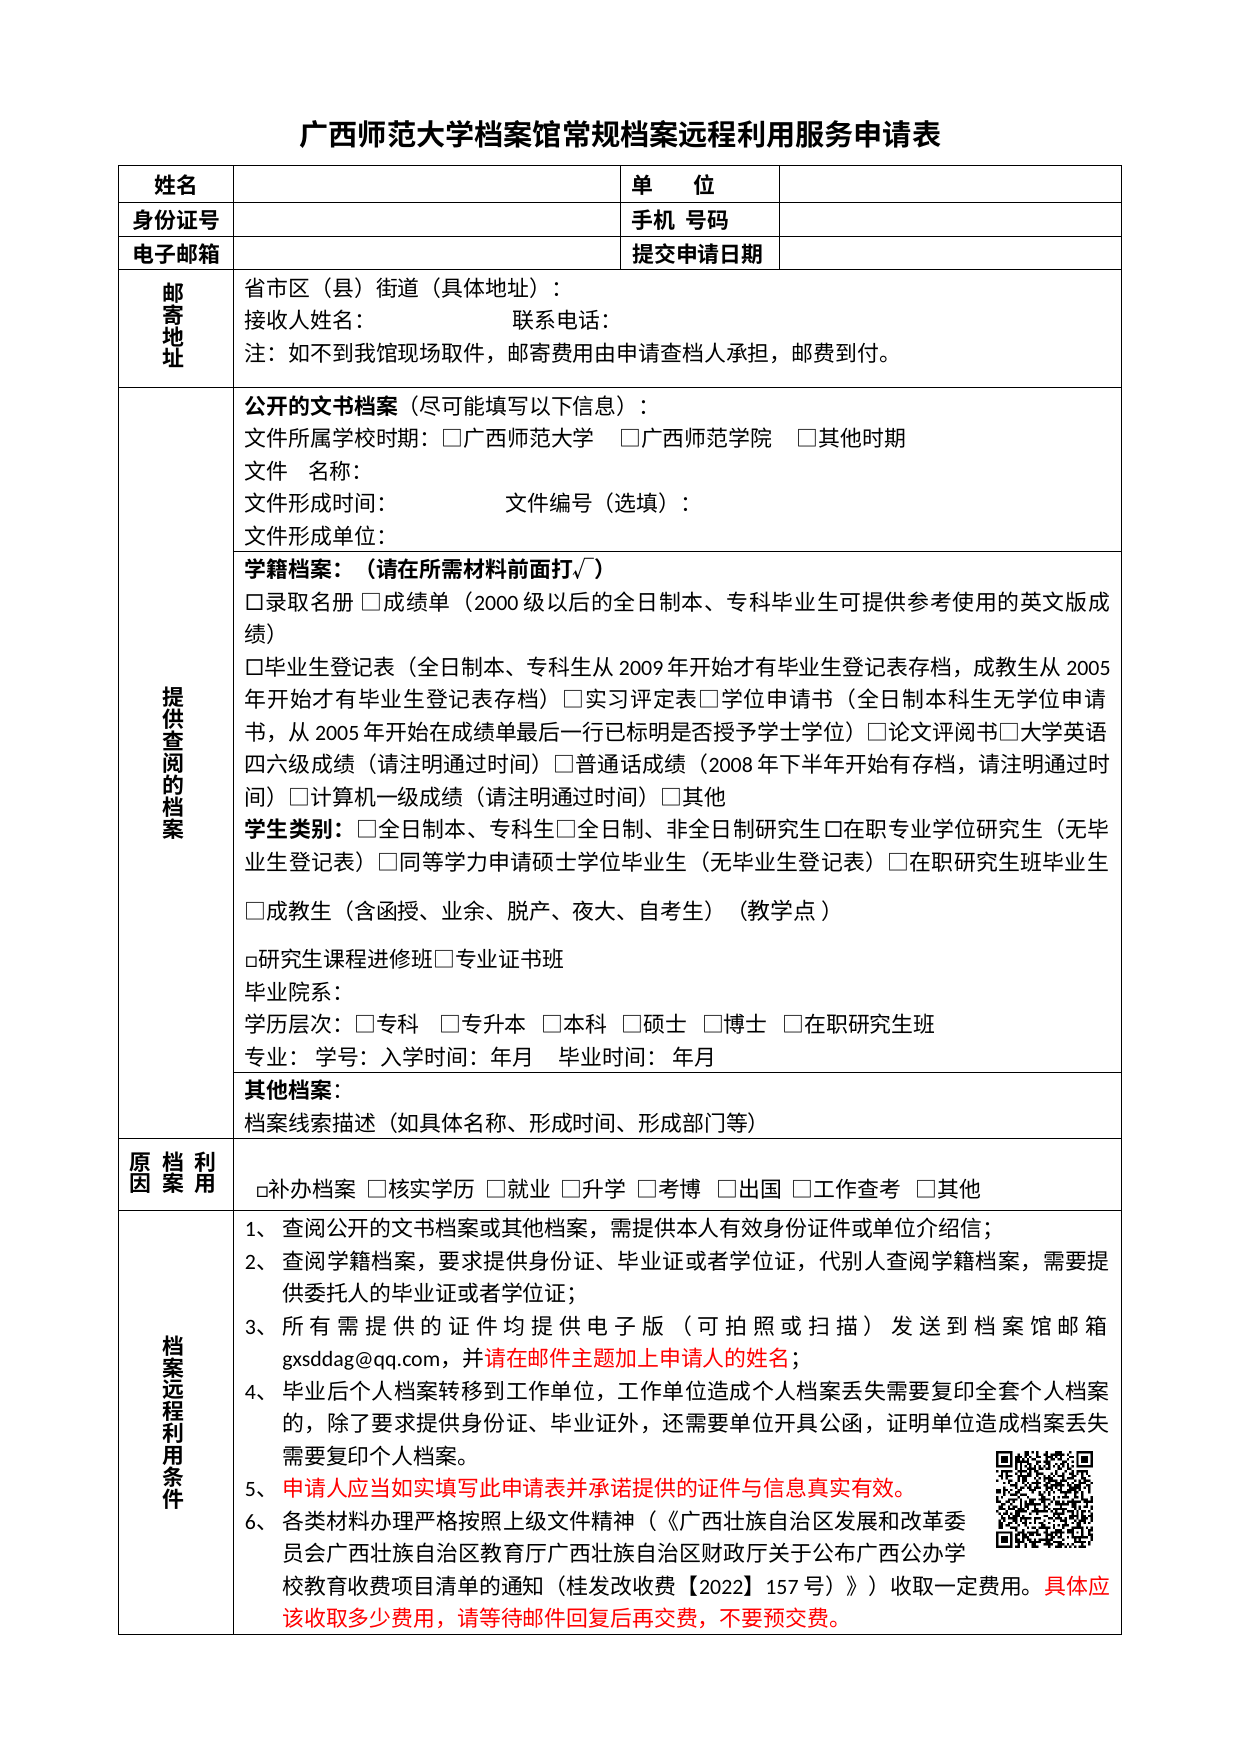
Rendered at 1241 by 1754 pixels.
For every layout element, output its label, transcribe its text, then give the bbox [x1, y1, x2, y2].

table_cell 省市区（县）街道（具体地址）： 接收人姓名： 联系电话： 注：如不到我馆现场取件，邮寄费用由申请查档人承担，邮费到付。 [234, 270, 1121, 387]
table_cell [780, 203, 1121, 236]
table_cell 电子邮箱 [119, 237, 233, 269]
table_cell 邮寄地址 [119, 270, 233, 387]
table_cell 档案远程利用条件 [119, 1211, 233, 1633]
picture [987, 1442, 1102, 1557]
text 广西师范大学档案馆常规档案远程利用服务申请表 [130, 100, 1110, 165]
table_cell □补办档案 □核实学历 □就业 □升学 □考博 □出国 □工作查考 □其他 [234, 1139, 1121, 1210]
table_cell [234, 203, 620, 236]
table_cell 身份证号 [119, 203, 233, 236]
table_cell [780, 237, 1121, 269]
table_cell [234, 237, 620, 269]
table_cell 查阅公开的文书档案或其他档案，需提供本人有效身份证件或单位介绍信； 查阅学籍档案，要求提供身份证、毕业证或者学位证，代别人查阅学籍档案，需要提供委托人的毕业证或者学位证； 所有需提供的证件均提供电子版（可拍照或扫描）发送到档案馆邮箱gxsddag@qq.com，并请在邮件主题加上申请人的姓名； 毕业后个人档案转移到工作单位，工作单位造成个人档案丢失需要复印全套个人档案的，除了要求提供身份证、毕业证外，还需要单位开具公函，证明单位造成档案丢失需要复印个人档案。 申请人应当如实填写此申请表并承诺提供的证件与信息真实有效。 各类材料办理严格按照上级文件精神（《广西壮族自治区发展和改革委员会广西壮族自治区教育厅广西壮族自治区财政厅关于公布广西公办学校教育收费项目清单的通知（桂发改收费【2022】157号）》）收取一定费用。具体应该收取多少费用，请等待邮件回复后再交费，不要预交费。 [234, 1211, 1121, 1633]
table_cell 利用档案原因 [119, 1139, 233, 1210]
table_header 姓名 [119, 166, 233, 202]
table_header 单 位 [621, 166, 779, 202]
table_cell 提交申请日期 [621, 237, 779, 269]
table_cell 公开的文书档案（尽可能填写以下信息）： 文件所属学校时期：□广西师范大学 □广西师范学院 □其他时期 文件 名称： 文件形成时间： 文件编号（选填）： 文件形成单位： [234, 388, 1121, 551]
table_cell 手机 号码 [621, 203, 779, 236]
table_header [780, 166, 1121, 202]
table_cell 其他档案： 档案线索描述（如具体名称、形成时间、形成部门等） [234, 1073, 1121, 1138]
table_cell 提供查阅的档案 [119, 388, 233, 1138]
table_cell 学籍档案：（请在所需材料前面打√） 录取名册 □成绩单（2000级以后的全日制本、专科毕业生可提供参考使用的英文版成绩） 毕业生登记表（全日制本、专科生从2009年开始才有毕业生登记表存档，成教生从2005年开始才有毕业生登记表存档）□实习评定表□学位申请书（全日制本科生无学位申请书，从2005年开始在成绩单最后一行已标明是否授予学士学位）□论文评阅书□大学英语四六级成绩（请注明通过时间）□普通话成绩（2008年下半年开始有存档，请注明通过时间）□计算机一级成绩（请注明通过时间）□其他 学生类别：□全日制本、专科生□全日制、非全日制研究生在职专业学位研究生（无毕业生登记表）□同等学力申请硕士学位毕业生（无毕业生登记表）□在职研究生班毕业生□成教生（含函授、业余、脱产、夜大、自考生）（教学点 ） □研究生课程进修班□专业证书班 毕业院系： 学历层次：□专科 □专升本 □本科 □硕士 □博士 □在职研究生班 专业： 学号：入学时间：年月 毕业时间： 年月 [234, 552, 1121, 1072]
table_header [234, 166, 620, 202]
